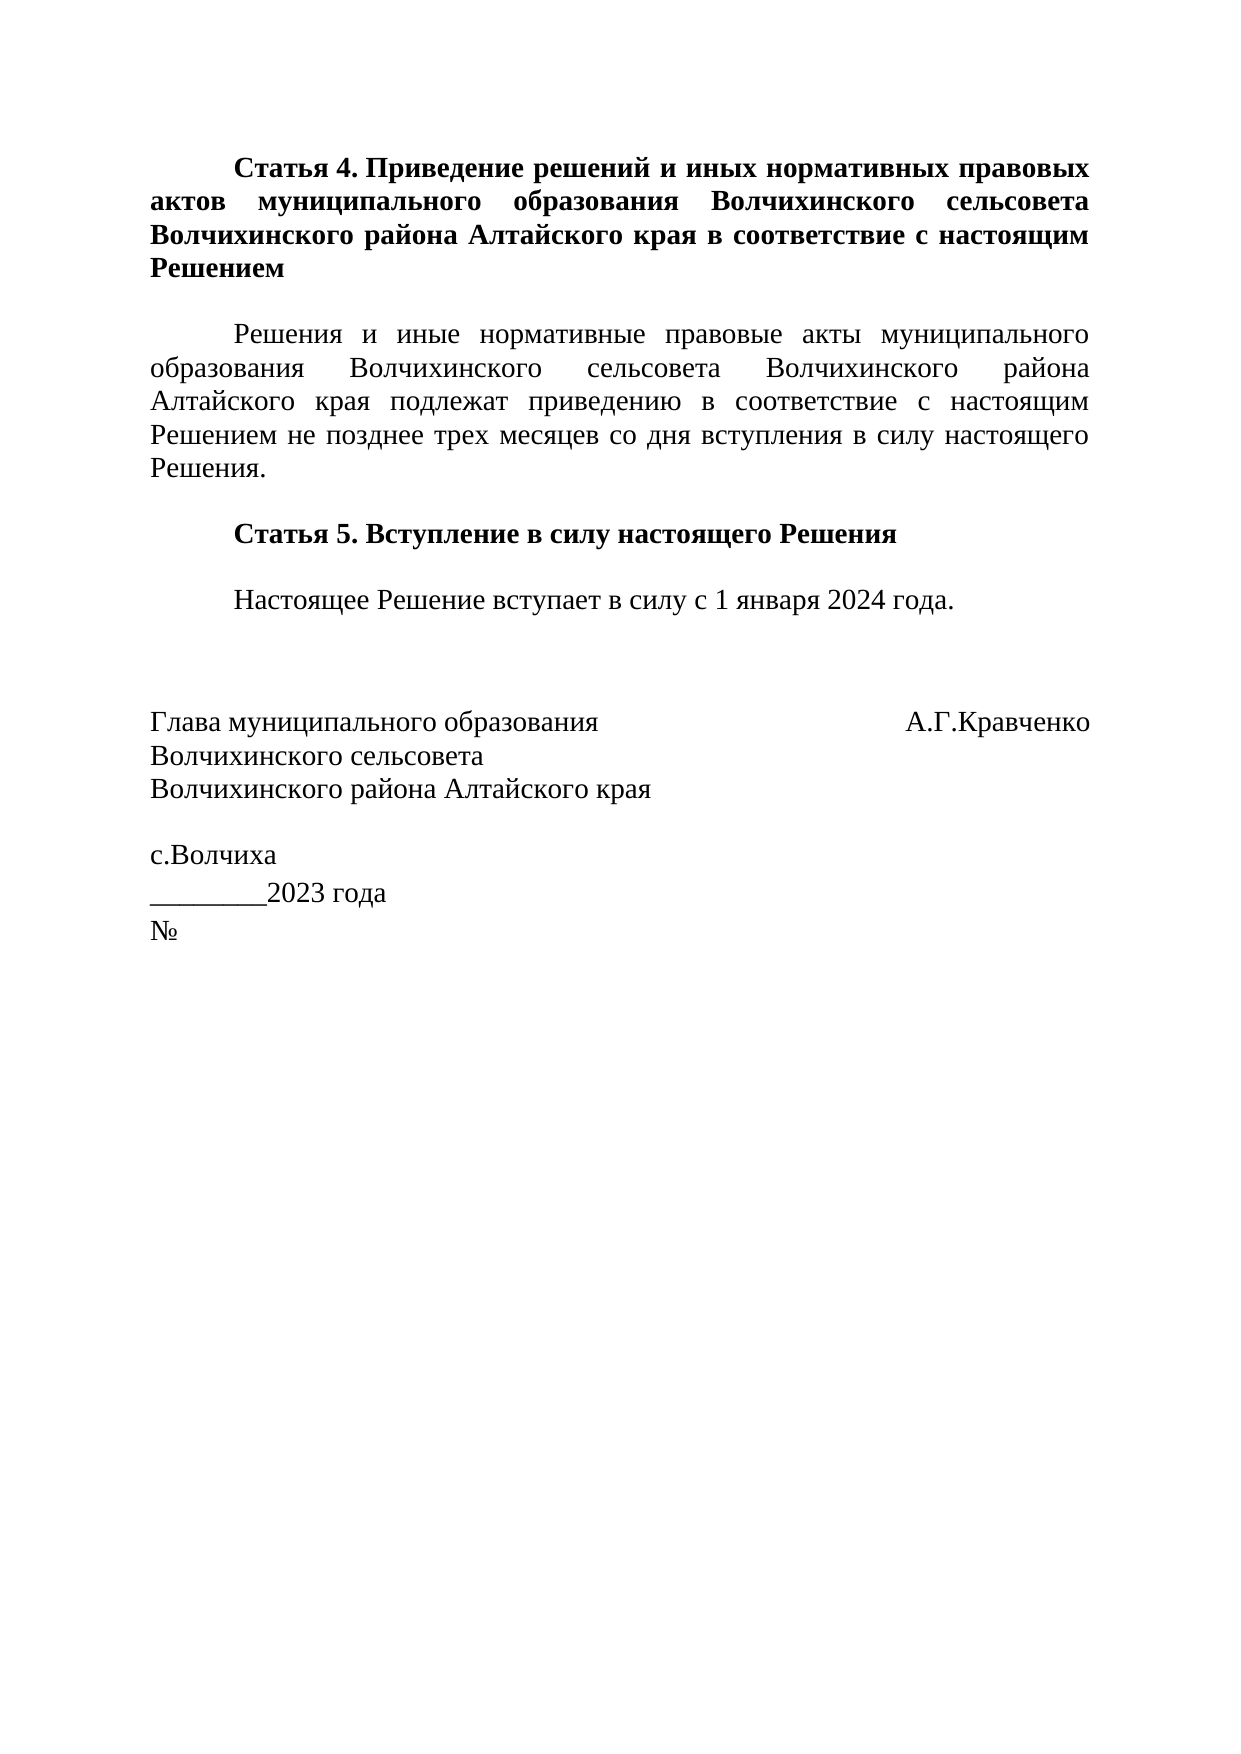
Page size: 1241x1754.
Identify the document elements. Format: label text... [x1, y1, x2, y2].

text ________2023 года [150, 875, 1090, 908]
table_header А.Г.Кравченко [682, 704, 1090, 809]
text Статья 5. Вступление в силу настоящего Решения [150, 516, 1090, 550]
text Статья 4. Приведение решений и иных нормативных правовых актов муниципального образования Волчихинского сельсовета Волчихинского района Алтайского края в соответствие с настоящим Решением [150, 150, 1090, 284]
text Настоящее Решение вступает в силу с 1 января 2024 года. [150, 582, 1090, 616]
table_header Глава муниципального образования Волчихинского сельсовета Волчихинского района Алтайского края [150, 704, 682, 809]
text Решения и иные нормативные правовые акты муниципального образования Волчихинского сельсовета Волчихинского района Алтайского края подлежат приведению в соответствие с настоящим Решением не позднее трех месяцев со дня вступления в силу настоящего Решения. [150, 316, 1090, 484]
text № [150, 913, 1090, 946]
text с.Волчиха [150, 837, 1090, 871]
